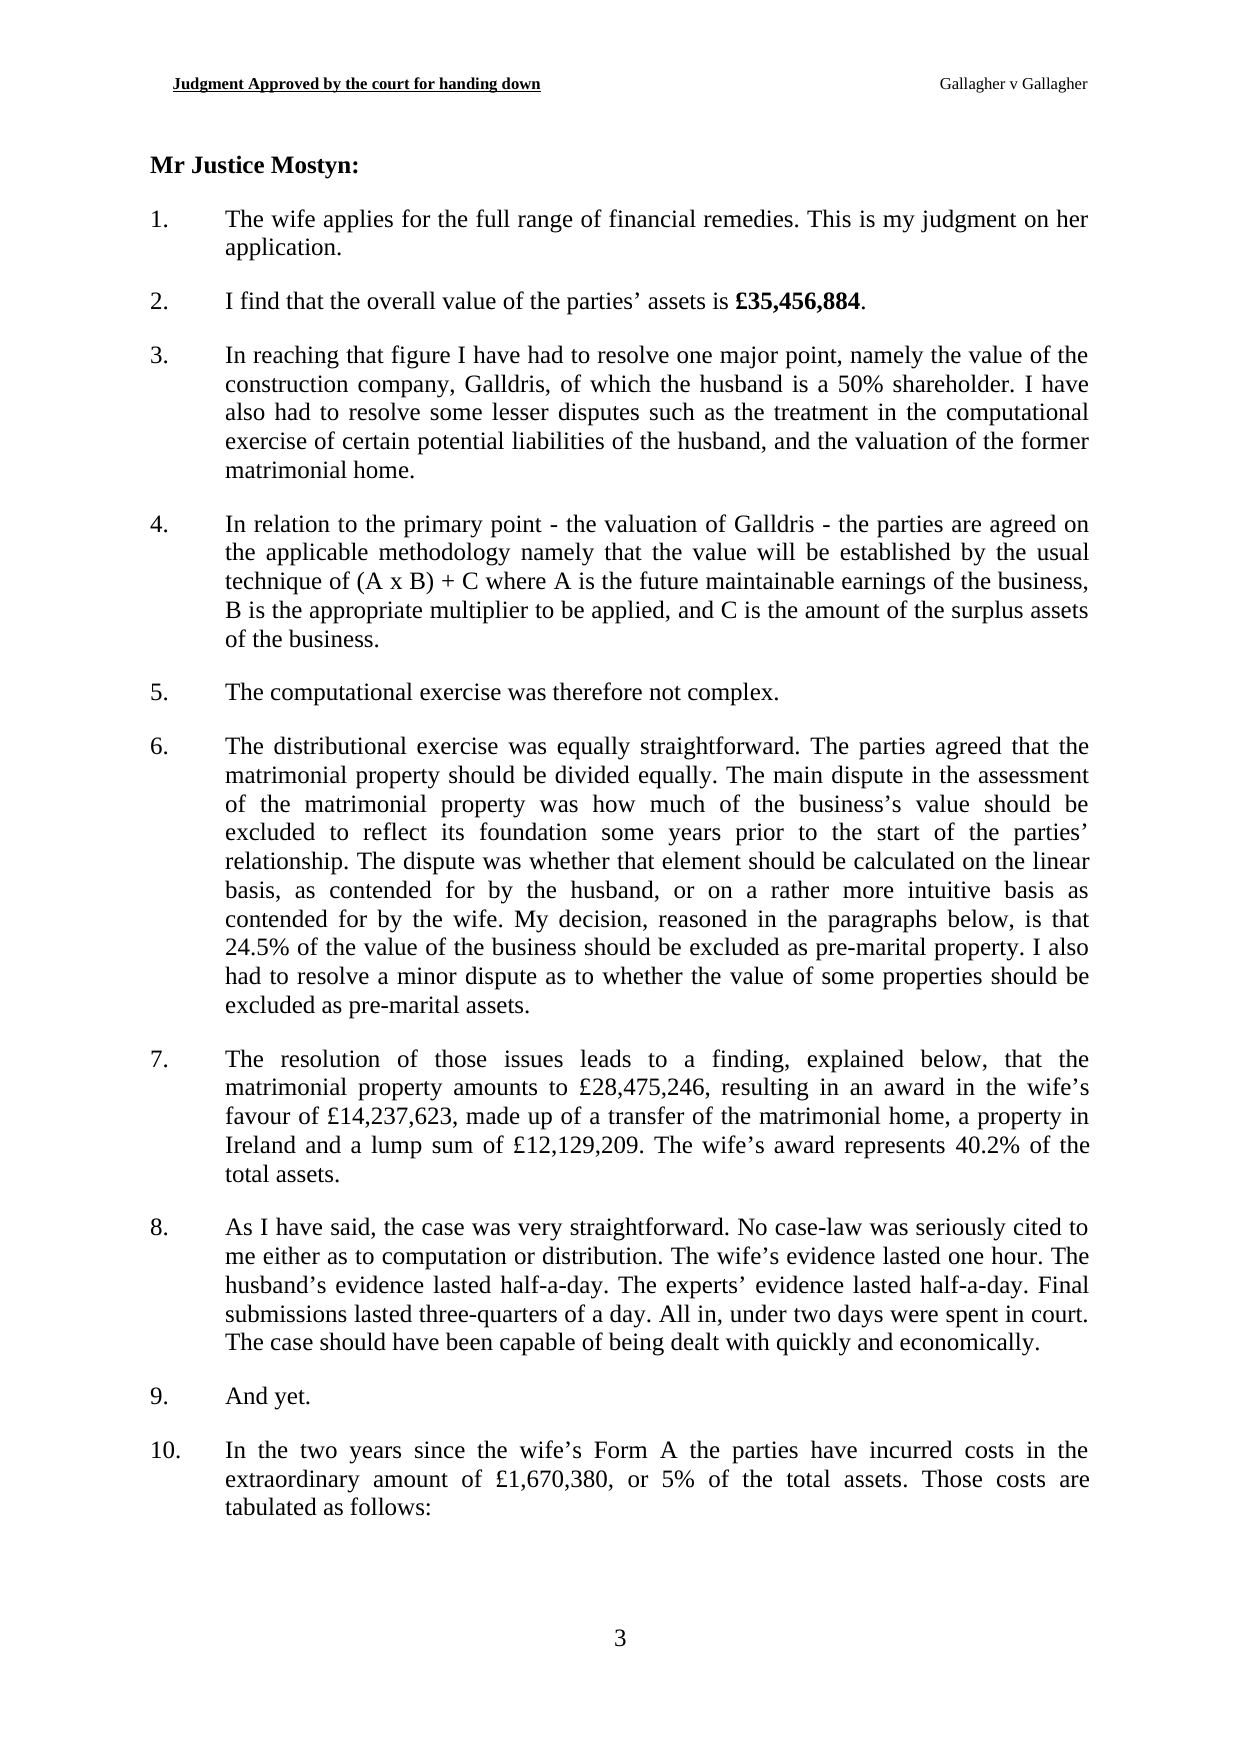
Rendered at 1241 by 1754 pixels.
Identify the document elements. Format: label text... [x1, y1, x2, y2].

text The wife applies for the full range of financial remedies. This is my judgment on her application. [150, 204, 1090, 261]
text And yet. [150, 1381, 1090, 1410]
text In the two years since the wife’s Form A the parties have incurred costs in the extraordinary amount of £1,670,380, or 5% of the total assets. Those costs are tabulated as follows: [150, 1435, 1090, 1521]
text As I have said, the case was very straightforward. No case-law was seriously cited to me either as to computation or distribution. The wife’s evidence lasted one hour. The husband’s evidence lasted half-a-day. The experts’ evidence lasted half-a-day. Final submissions lasted three-quarters of a day. All in, under two days were spent in court. The case should have been capable of being dealt with quickly and economically. [150, 1212, 1090, 1356]
text I find that the overall value of the parties’ assets is £35,456,884. [150, 286, 1090, 315]
text In reaching that figure I have had to resolve one major point, namely the value of the construction company, Galldris, of which the husband is a 50% shareholder. I have also had to resolve some lesser disputes such as the treatment in the computational exercise of certain potential liabilities of the husband, and the valuation of the former matrimonial home. [150, 340, 1090, 484]
text The resolution of those issues leads to a finding, explained below, that the matrimonial property amounts to £28,475,246, resulting in an award in the wife’s favour of £14,237,623, made up of a transfer of the matrimonial home, a property in Ireland and a lump sum of £12,129,209. The wife’s award represents 40.2% of the total assets. [150, 1044, 1090, 1187]
text The computational exercise was therefore not complex. [150, 677, 1090, 706]
text Mr Justice Mostyn: [150, 150, 1090, 179]
text The distributional exercise was equally straightforward. The parties agreed that the matrimonial property should be divided equally. The main dispute in the assessment of the matrimonial property was how much of the business’s value should be excluded to reflect its foundation some years prior to the start of the parties’ relationship. The dispute was whether that element should be calculated on the linear basis, as contended for by the husband, or on a rather more intuitive basis as contended for by the wife. My decision, reasoned in the paragraphs below, is that 24.5% of the value of the business should be excluded as pre-marital property. I also had to resolve a minor dispute as to whether the value of some properties should be excluded as pre-marital assets. [150, 731, 1090, 1019]
text In relation to the primary point - the valuation of Galldris - the parties are agreed on the applicable methodology namely that the value will be established by the usual technique of (A x B) + C where A is the future maintainable earnings of the business, B is the appropriate multiplier to be applied, and C is the amount of the surplus assets of the business. [150, 509, 1090, 652]
